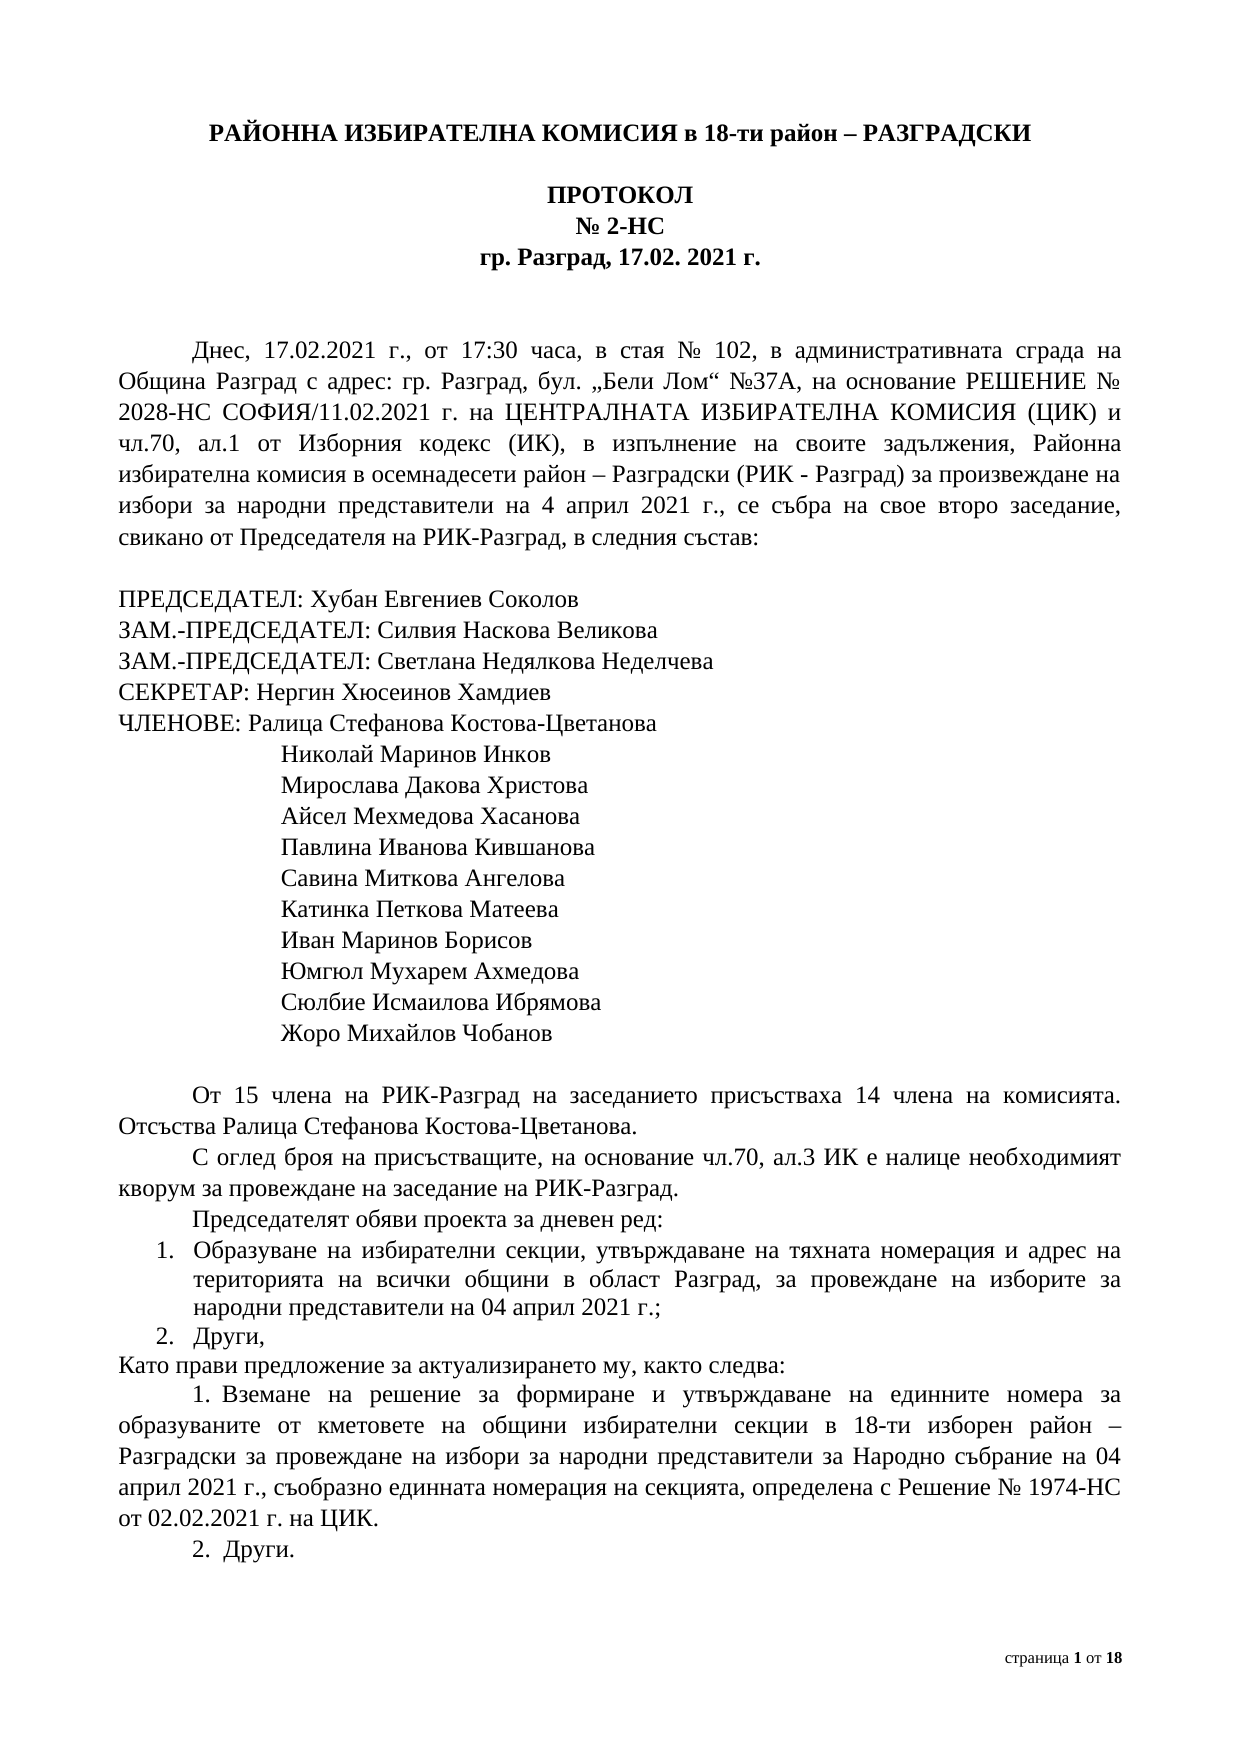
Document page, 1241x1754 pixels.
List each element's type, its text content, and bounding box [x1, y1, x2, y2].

text гр. Разград, 17.02. 2021 г. [118, 242, 1122, 271]
text 1. Вземане на решение за формиране и утвърждаване на единните номера за образуваните от кметовете на общини избирателни секции в 18-ти изборен район – Разградски за провеждане на избори за народни представители за Народно събрание на 04 април 2021 г., съобразно единната номерация на секцията, определена с Решение № 1974-НС от 02.02.2021 г. на ЦИК. [118, 1379, 1122, 1532]
text С оглед броя на присъстващите, на основание чл.70, ал.3 ИК е налице необходимият кворум за провеждане на заседание на РИК-Разград. [118, 1142, 1122, 1202]
text Катинка Петкова Матеева [118, 894, 1122, 923]
list Образуване на избирателни секции, утвърждаване на тяхната номерация и адрес на територията на всички общини в област Разград, за провеждане на изборите за народни представители на 04 април 2021 г.; [156, 1235, 1122, 1321]
text 2. Други. [118, 1534, 1122, 1563]
text Сюлбие Исмаилова Ибрямова [118, 987, 1122, 1016]
text РАЙОННА ИЗБИРАТЕЛНА КОМИСИЯ в 18-ти район – РАЗГРАДСКИ [118, 118, 1122, 147]
text ЗАМ.-ПРЕДСЕДАТЕЛ: Силвия Наскова Великова [118, 615, 1122, 643]
text № 2-НС [118, 211, 1122, 240]
text СЕКРЕТАР: Нергин Хюсеинов Хамдиев [118, 677, 1122, 706]
text Айсел Мехмедова Хасанова [118, 801, 1122, 830]
text Днес, 17.02.2021 г., от 17:30 часа, в стая № 102, в административната сграда на Община Разград с адрес: гр. Разград, бул. „Бели Лом“ №37А, на основание РЕШЕНИЕ № 2028-НС СОФИЯ/11.02.2021 г. на ЦЕНТРАЛНАТА ИЗБИРАТЕЛНА КОМИСИЯ (ЦИК) и чл.70, ал.1 от Изборния кодекс (ИК), в изпълнение на своите задължения, Районна избирателна комисия в осемнадесети район – Разградски (РИК - Разград) за произвеждане на избори за народни представители на 4 април 2021 г., се събра на свое второ заседание, свикано от Председателя на РИК-Разград, в следния състав: [118, 335, 1122, 550]
text ПРЕДСЕДАТЕЛ: Хубан Евгениев Соколов [118, 584, 1122, 612]
text Председателят обяви проекта за дневен ред: [118, 1204, 1122, 1233]
text Като прави предложение за актуализирането му, както следва: [118, 1350, 1122, 1379]
text ЗАМ.-ПРЕДСЕДАТЕЛ: Светлана Недялкова Неделчева [118, 646, 1122, 674]
text ЧЛЕНОВЕ: Ралица Стефанова Костова-Цветанова [118, 708, 1122, 737]
text Савина Миткова Ангелова [118, 863, 1122, 892]
text Юмгюл Мухарем Ахмедова [118, 956, 1122, 985]
text От 15 члена на РИК-Разград на заседанието присъстваха 14 члена на комисията. Отсъства Ралица Стефанова Костова-Цветанова. [118, 1080, 1122, 1139]
text Павлина Иванова Кившанова [118, 832, 1122, 861]
list Други, [156, 1321, 1122, 1350]
text Николай Маринов Инков [118, 739, 1122, 768]
text ПРОТОКОЛ [118, 180, 1122, 209]
text Иван Маринов Борисов [118, 925, 1122, 954]
text Мирослава Дакова Христова [118, 770, 1122, 799]
text Жоро Михайлов Чобанов [118, 1018, 1122, 1047]
